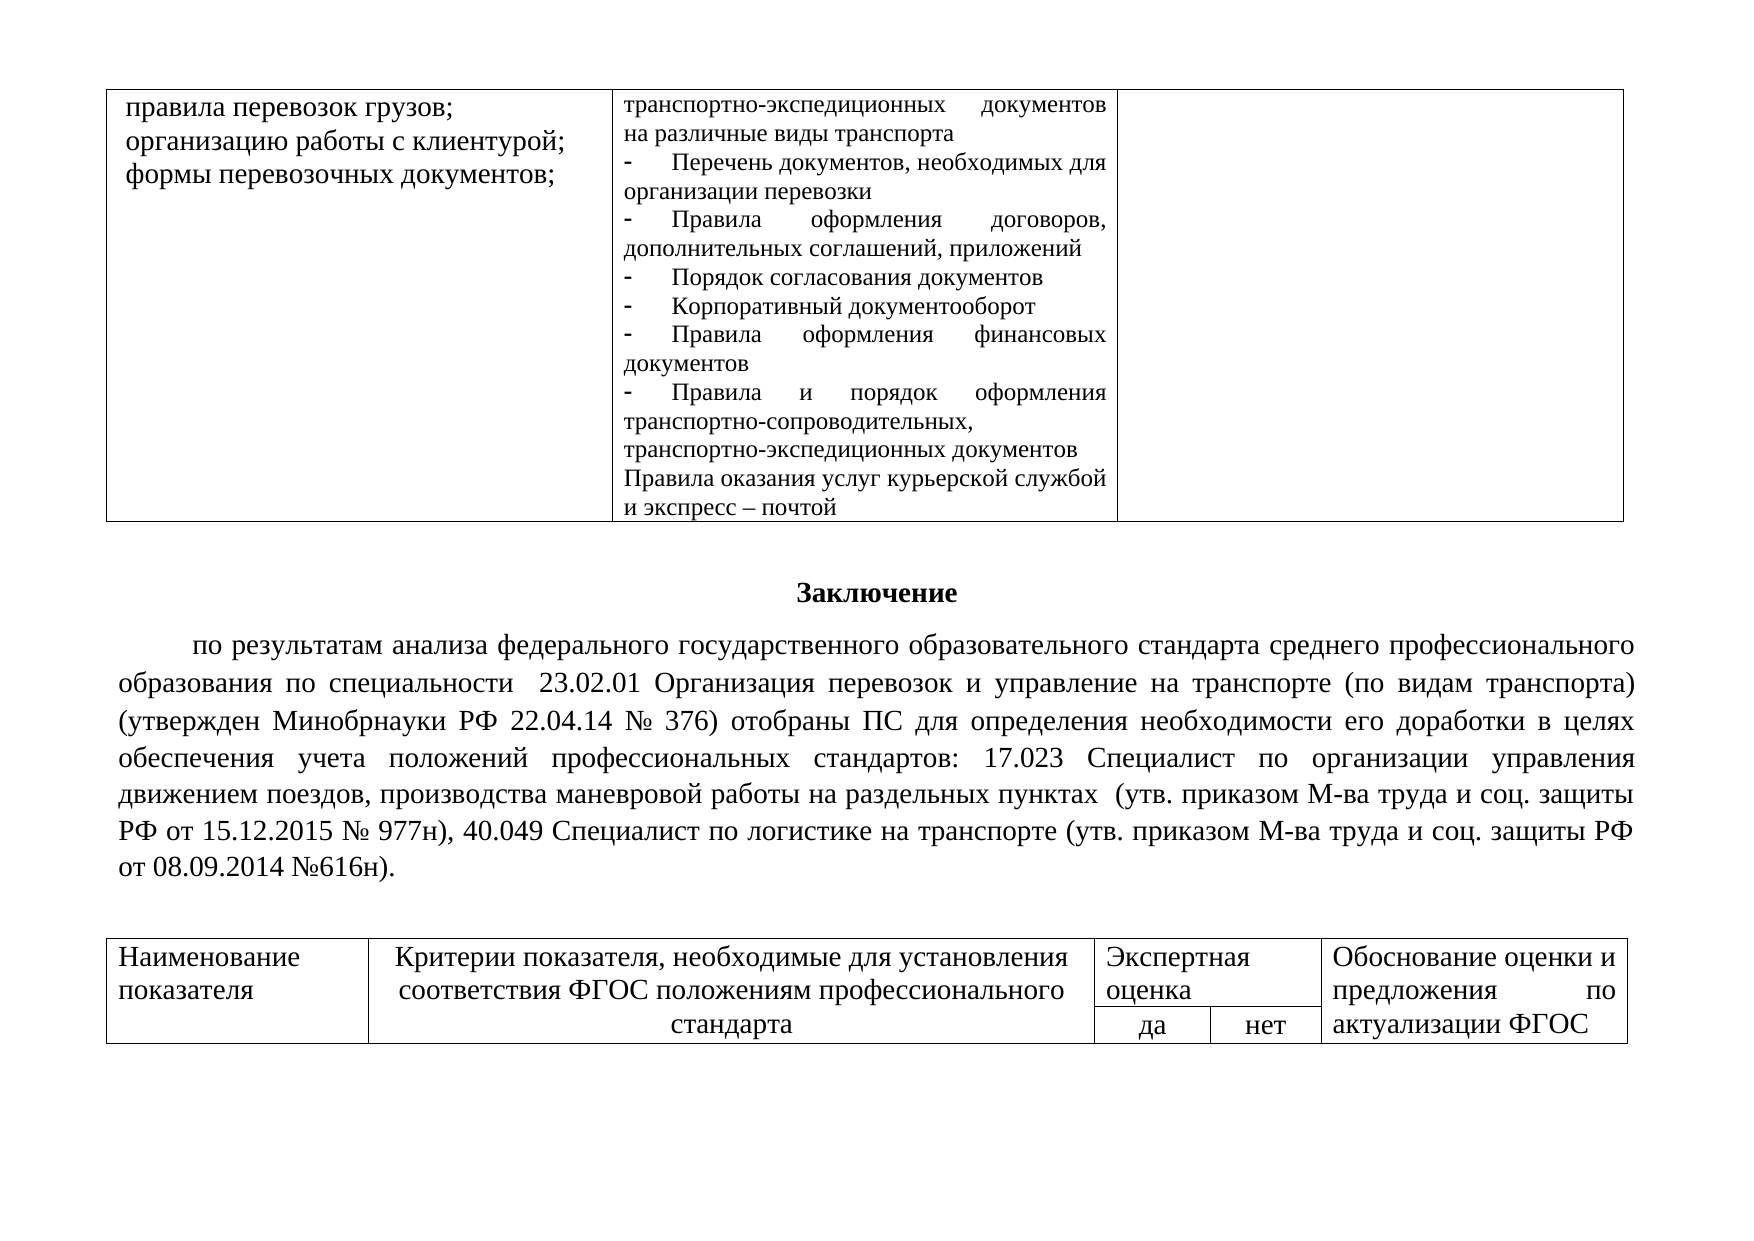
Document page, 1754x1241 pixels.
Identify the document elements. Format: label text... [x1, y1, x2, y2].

table_header Критерии показателя, необходимые для установления соответствия ФГОС положениям профессионального стандарта [369, 939, 1094, 1042]
table_header Наименование показателя [107, 939, 368, 1042]
text по результатам анализа федерального государственного образовательного стандарта среднего профессионального образования по специальности 23.02.01 Организация перевозок и управление на транспорте (по видам транспорта) (утвержден Минобрнауки РФ 22.04.14 № 376) отобраны ПС для определения необходимости его доработки в целях обеспечения учета положений профессиональных стандартов: 17.023 Специалист по организации управления движением поездов, производства маневровой работы на раздельных пунктах (утв. приказом М-ва труда и соц. защиты РФ от 15.12.2015 № 977н), 40.049 Специалист по логистике на транспорте (утв. приказом М-ва труда и соц. защиты РФ от 08.09.2014 №616н). [118, 627, 1636, 882]
text Заключение [118, 575, 1636, 608]
table_header Обоснование оценки и предложения по актуализации ФГОС [1322, 939, 1627, 1042]
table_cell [1118, 90, 1623, 521]
table_header Экспертная оценка [1095, 939, 1321, 1006]
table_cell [107, 90, 612, 521]
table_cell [613, 90, 1117, 521]
table_cell нет [1211, 1007, 1321, 1042]
table_cell да [1095, 1007, 1210, 1042]
